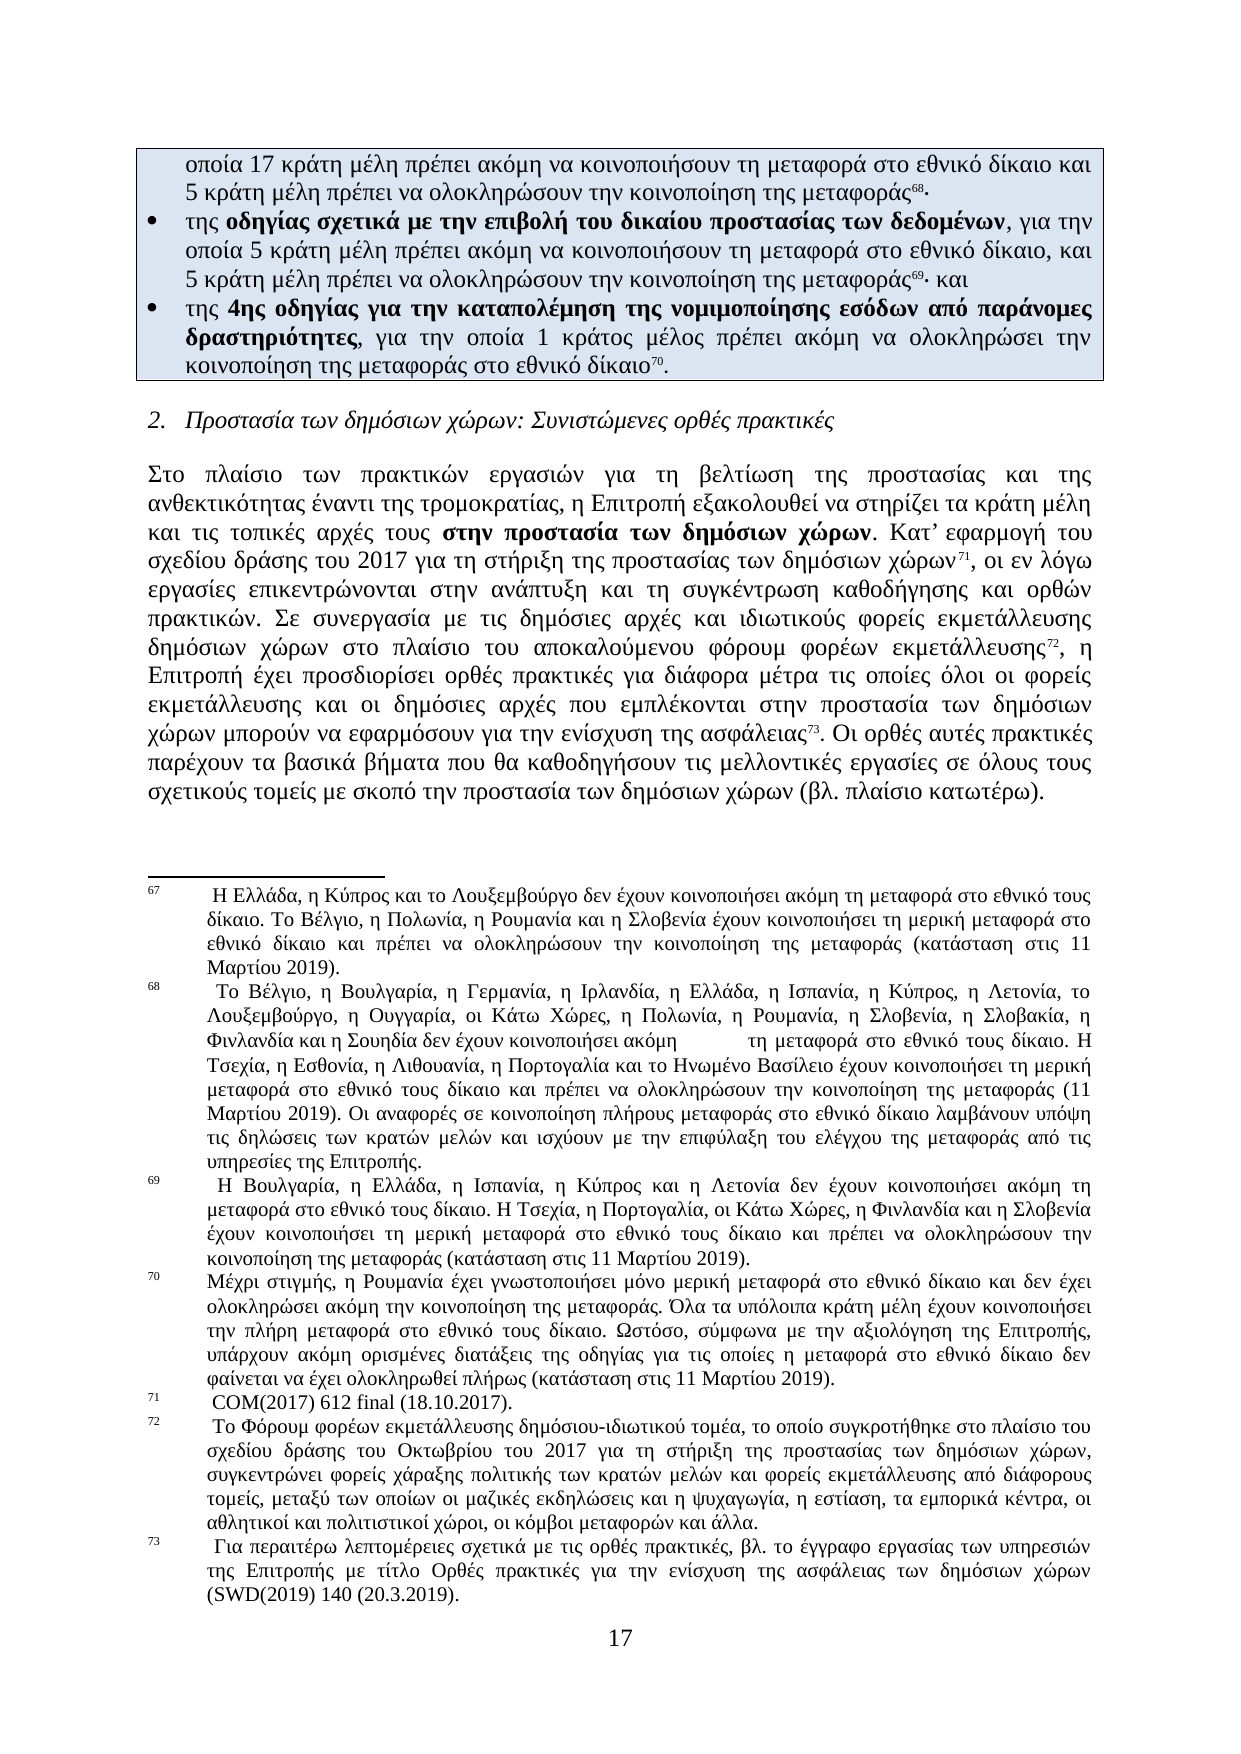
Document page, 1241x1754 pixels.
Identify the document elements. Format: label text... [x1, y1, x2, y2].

list Προστασία των δημόσιων χώρων: Συνιστώμενες ορθές πρακτικές [148, 406, 1093, 434]
text Στο πλαίσιο των πρακτικών εργασιών για τη βελτίωση της προστασίας και της ανθεκτικότητας έναντι της τρομοκρατίας, η Επιτροπή εξακολουθεί να στηρίζει τα κράτη μέλη και τις τοπικές αρχές τους στην προστασία των δημόσιων χώρων. Κατ’ εφαρμογή του σχεδίου δράσης του 2017 για τη στήριξη της προστασίας των δημόσιων χώρων, οι εν λόγω εργασίες επικεντρώνονται στην ανάπτυξη και τη συγκέντρωση καθοδήγησης και ορθών πρακτικών. Σε συνεργασία με τις δημόσιες αρχές και ιδιωτικούς φορείς εκμετάλλευσης δημόσιων χώρων στο πλαίσιο του αποκαλούμενου φόρουμ φορέων εκμετάλλευσης, η Επιτροπή έχει προσδιορίσει ορθές πρακτικές για διάφορα μέτρα τις οποίες όλοι οι φορείς εκμετάλλευσης και οι δημόσιες αρχές που εμπλέκονται στην προστασία των δημόσιων χώρων μπορούν να εφαρμόσουν για την ενίσχυση της ασφάλειας. Οι ορθές αυτές πρακτικές παρέχουν τα βασικά βήματα που θα καθοδηγήσουν τις μελλοντικές εργασίες σε όλους τους σχετικούς τομείς με σκοπό την προστασία των δημόσιων χώρων (βλ. πλαίσιο κατωτέρω). [148, 459, 1093, 805]
table_header της οδηγίας της ΕΕ σχετικά με τις καταστάσεις ονομάτων επιβατών, για την οποία 3 κράτη μέλη πρέπει ακόμη να κοινοποιήσουν τη μεταφορά στο εθνικό δίκαιο και 2 κράτη μέλη πρέπει να ολοκληρώσουν την κοινοποίηση της μεταφοράς· της οδηγίας για την ασφάλεια των συστημάτων δικτύων και πληροφοριών, για την οποία 2 κράτη μέλη δεν έχουν κοινοποιήσει ακόμη τη μεταφορά στο εθνικό δίκαιο και 1 κράτος μέλος πρέπει να ολοκληρώσει την κοινοποίηση της μεταφοράς· της οδηγίας για την καταπολέμηση της τρομοκρατίας, για την οποία 3 κράτη μέλη δεν έχουν ακόμη κοινοποιήσει τη μεταφορά στο εθνικό δίκαιο και 4 κράτη μέλη πρέπει να ολοκληρώσουν την κοινοποίηση της μεταφοράς· της οδηγίας σχετικά με τον έλεγχο της απόκτησης και της κατοχής όπλων, για την οποία 17 κράτη μέλη πρέπει ακόμη να κοινοποιήσουν τη μεταφορά στο εθνικό δίκαιο και 5 κράτη μέλη πρέπει να ολοκληρώσουν την κοινοποίηση της μεταφοράς· της οδηγίας σχετικά με την επιβολή του δικαίου προστασίας των δεδομένων, για την οποία 5 κράτη μέλη πρέπει ακόμη να κοινοποιήσουν τη μεταφορά στο εθνικό δίκαιο, και 5 κράτη μέλη πρέπει να ολοκληρώσουν την κοινοποίηση της μεταφοράς· και της 4ης οδηγίας για την καταπολέμηση της νομιμοποίησης εσόδων από παράνομες δραστηριότητες, για την οποία 1 κράτος μέλος πρέπει ακόμη να ολοκληρώσει την κοινοποίηση της μεταφοράς στο εθνικό δίκαιο. [137, 149, 1103, 379]
